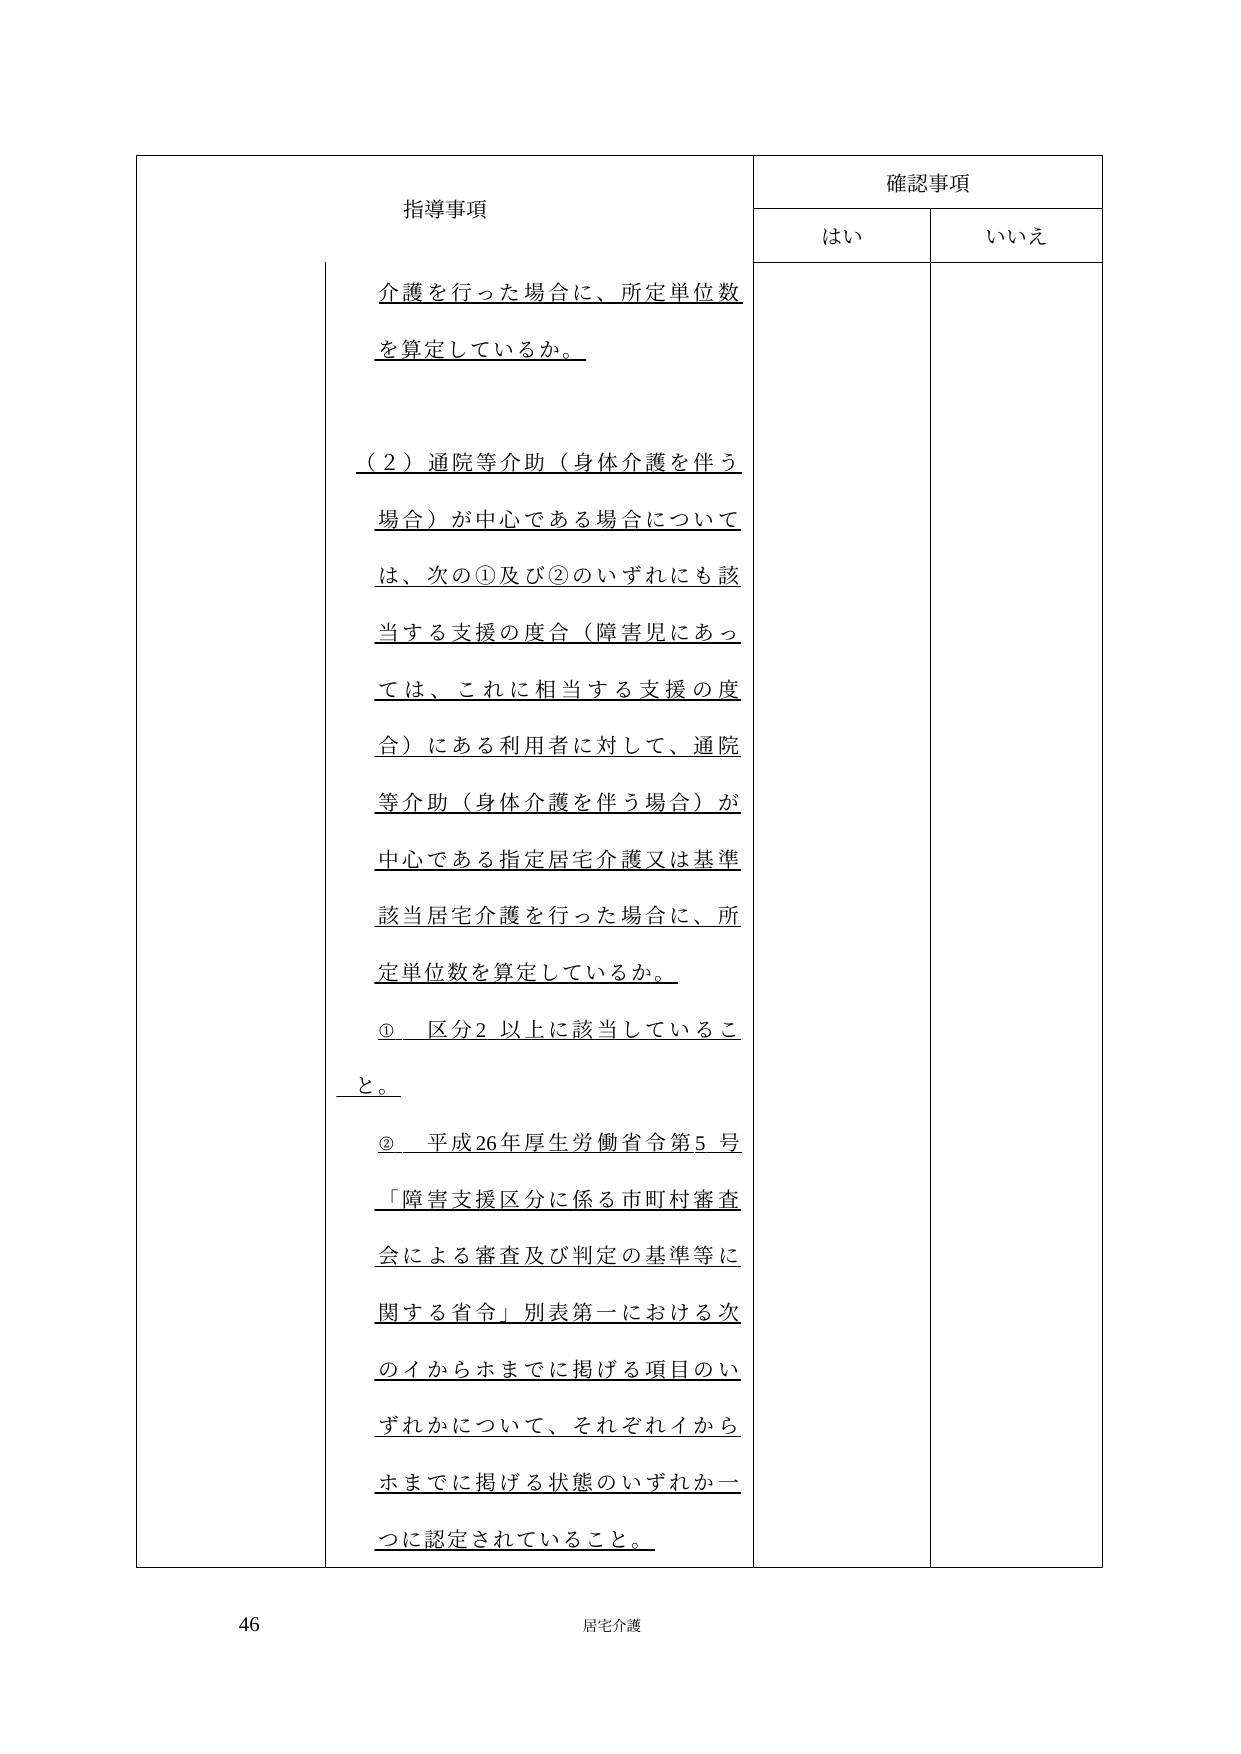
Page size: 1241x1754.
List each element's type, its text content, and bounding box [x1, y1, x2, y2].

table_cell はい [754, 209, 930, 262]
table_cell [931, 263, 1102, 1567]
table_cell いいえ [931, 209, 1102, 262]
table_header 確認事項 [754, 156, 1102, 208]
table_header 指導事項 [137, 156, 753, 262]
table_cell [326, 262, 753, 1567]
table_cell [754, 263, 930, 1567]
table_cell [137, 262, 325, 1567]
